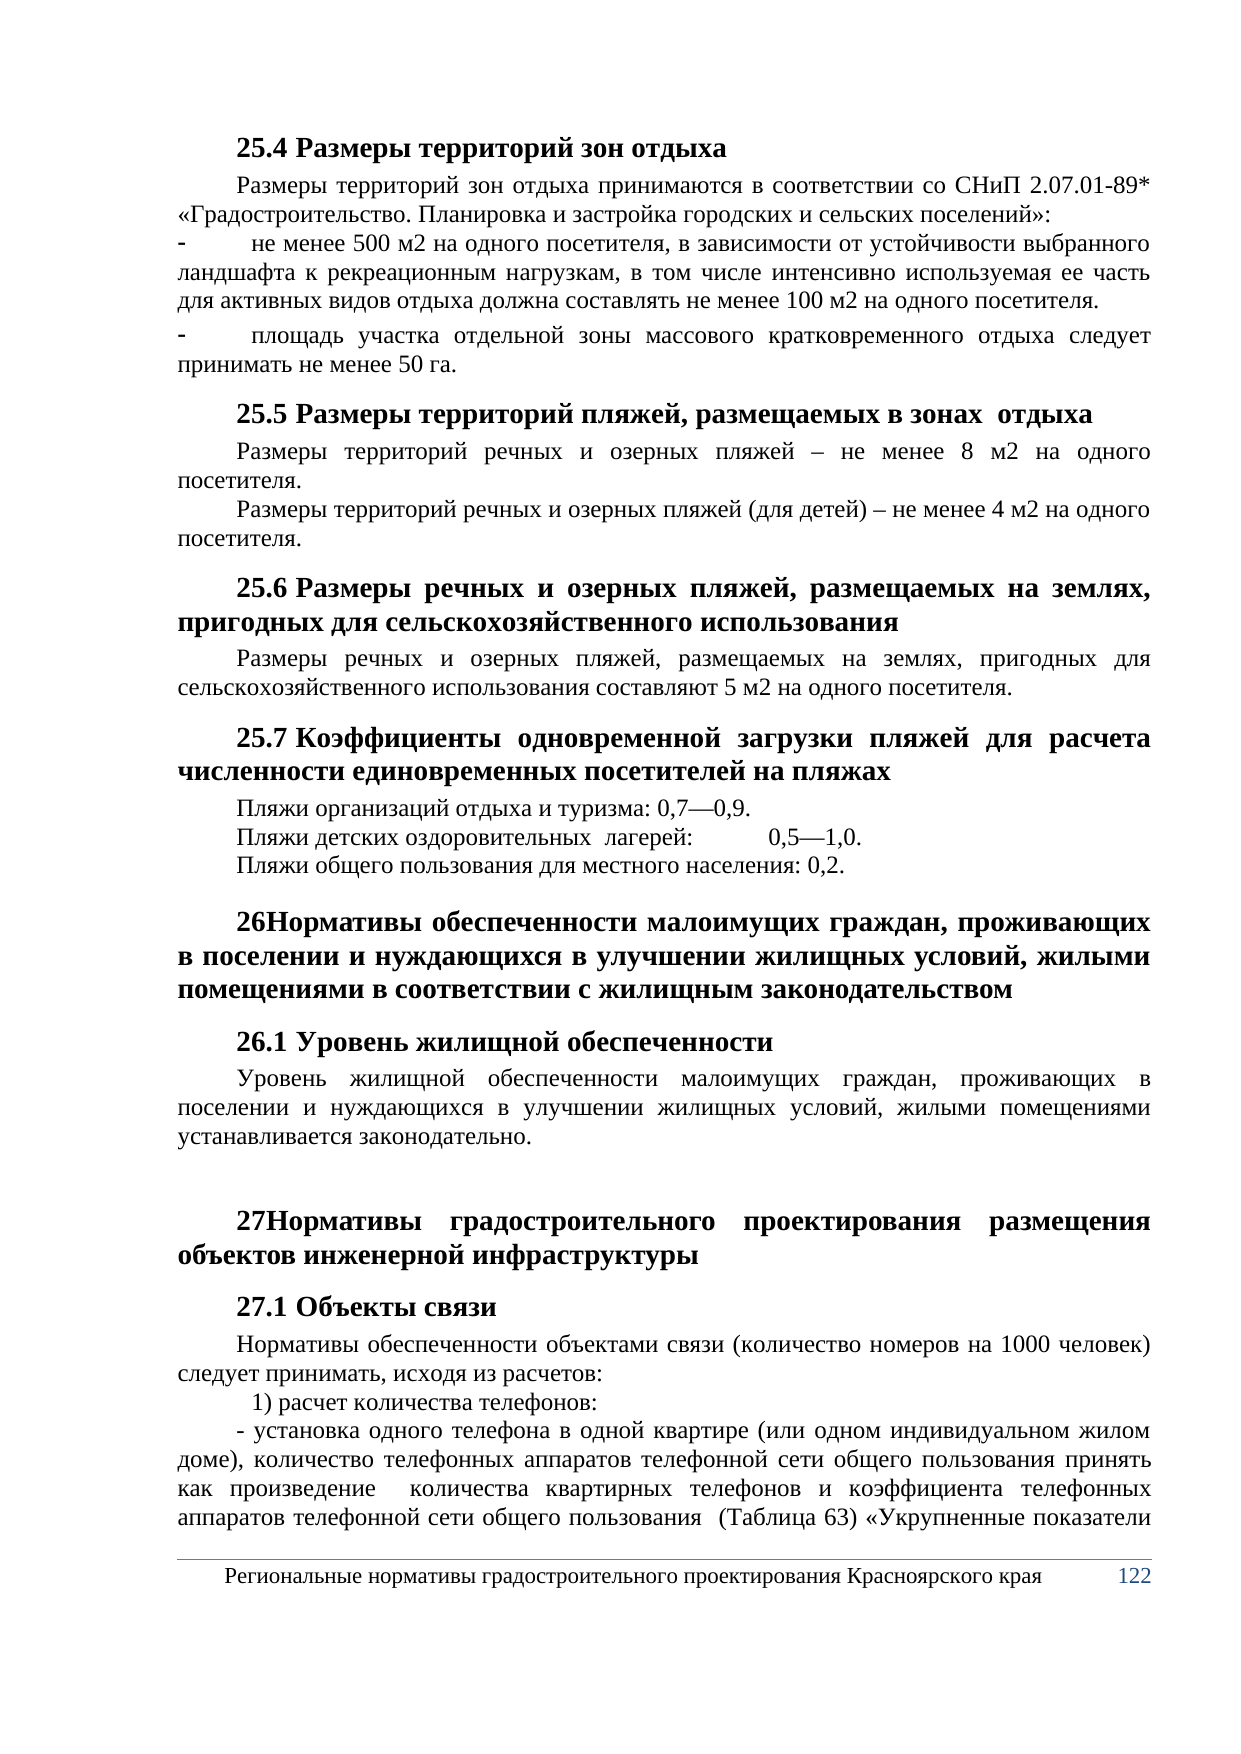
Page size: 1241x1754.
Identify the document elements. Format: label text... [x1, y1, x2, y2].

list площадь участка отдельной зоны массового кратковременного отдыха следует принимать не менее 50 га. [177, 320, 1152, 378]
text Размеры территорий речных и озерных пляжей (для детей) – не менее 4 м2 на одного посетителя. [177, 494, 1152, 551]
subtitle Размеры речных и озерных пляжей, размещаемых на землях, пригодных для сельскохозяйственного использования [177, 570, 1152, 637]
subtitle Нормативы обеспеченности малоимущих граждан, проживающих в поселении и нуждающихся в улучшении жилищных условий, жилыми помещениями в соответствии с жилищным законодательством [177, 904, 1152, 1005]
subtitle Нормативы градостроительного проектирования размещения объектов инженерной инфраструктуры [177, 1203, 1152, 1271]
text Размеры территорий зон отдыха принимаются в соответствии со СНиП 2.07.01-89* «Градостроительство. Планировка и застройка городских и сельских поселений»: [177, 170, 1152, 228]
text Уровень жилищной обеспеченности малоимущих граждан, проживающих в поселении и нуждающихся в улучшении жилищных условий, жилыми помещениями устанавливается законодательно. [177, 1063, 1152, 1150]
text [177, 1415, 1152, 1530]
subtitle Коэффициенты одновременной загрузки пляжей для расчета численности единовременных посетителей на пляжах [177, 720, 1152, 787]
text Пляжи детских оздоровительных лагерей: 0,5—1,0. [177, 822, 1152, 851]
subtitle Уровень жилищной обеспеченности [177, 1024, 1152, 1057]
text Нормативы обеспеченности объектами связи (количество номеров на 1000 человек) следует принимать, исходя из расчетов: [177, 1329, 1152, 1387]
subtitle Размеры территорий пляжей, размещаемых в зонах отдыха [177, 397, 1152, 430]
text 1) расчет количества телефонов: [177, 1387, 1152, 1415]
text Размеры территорий речных и озерных пляжей – не менее 8 м2 на одного посетителя. [177, 436, 1152, 494]
subtitle Объекты связи [177, 1289, 1152, 1323]
text Пляжи общего пользования для местного населения: 0,2. [177, 851, 1152, 879]
subtitle Размеры территорий зон отдыха [177, 131, 1152, 164]
list не менее 500 м2 на одного посетителя, в зависимости от устойчивости выбранного ландшафта к рекреационным нагрузкам, в том числе интенсивно используемая ее часть для активных видов отдыха должна составлять не менее 100 м2 на одного посетителя. [177, 228, 1152, 314]
text Размеры речных и озерных пляжей, размещаемых на землях, пригодных для сельскохозяйственного использования составляют 5 м2 на одного посетителя. [177, 643, 1152, 701]
text Пляжи организаций отдыха и туризма: 0,7—0,9. [177, 793, 1152, 822]
